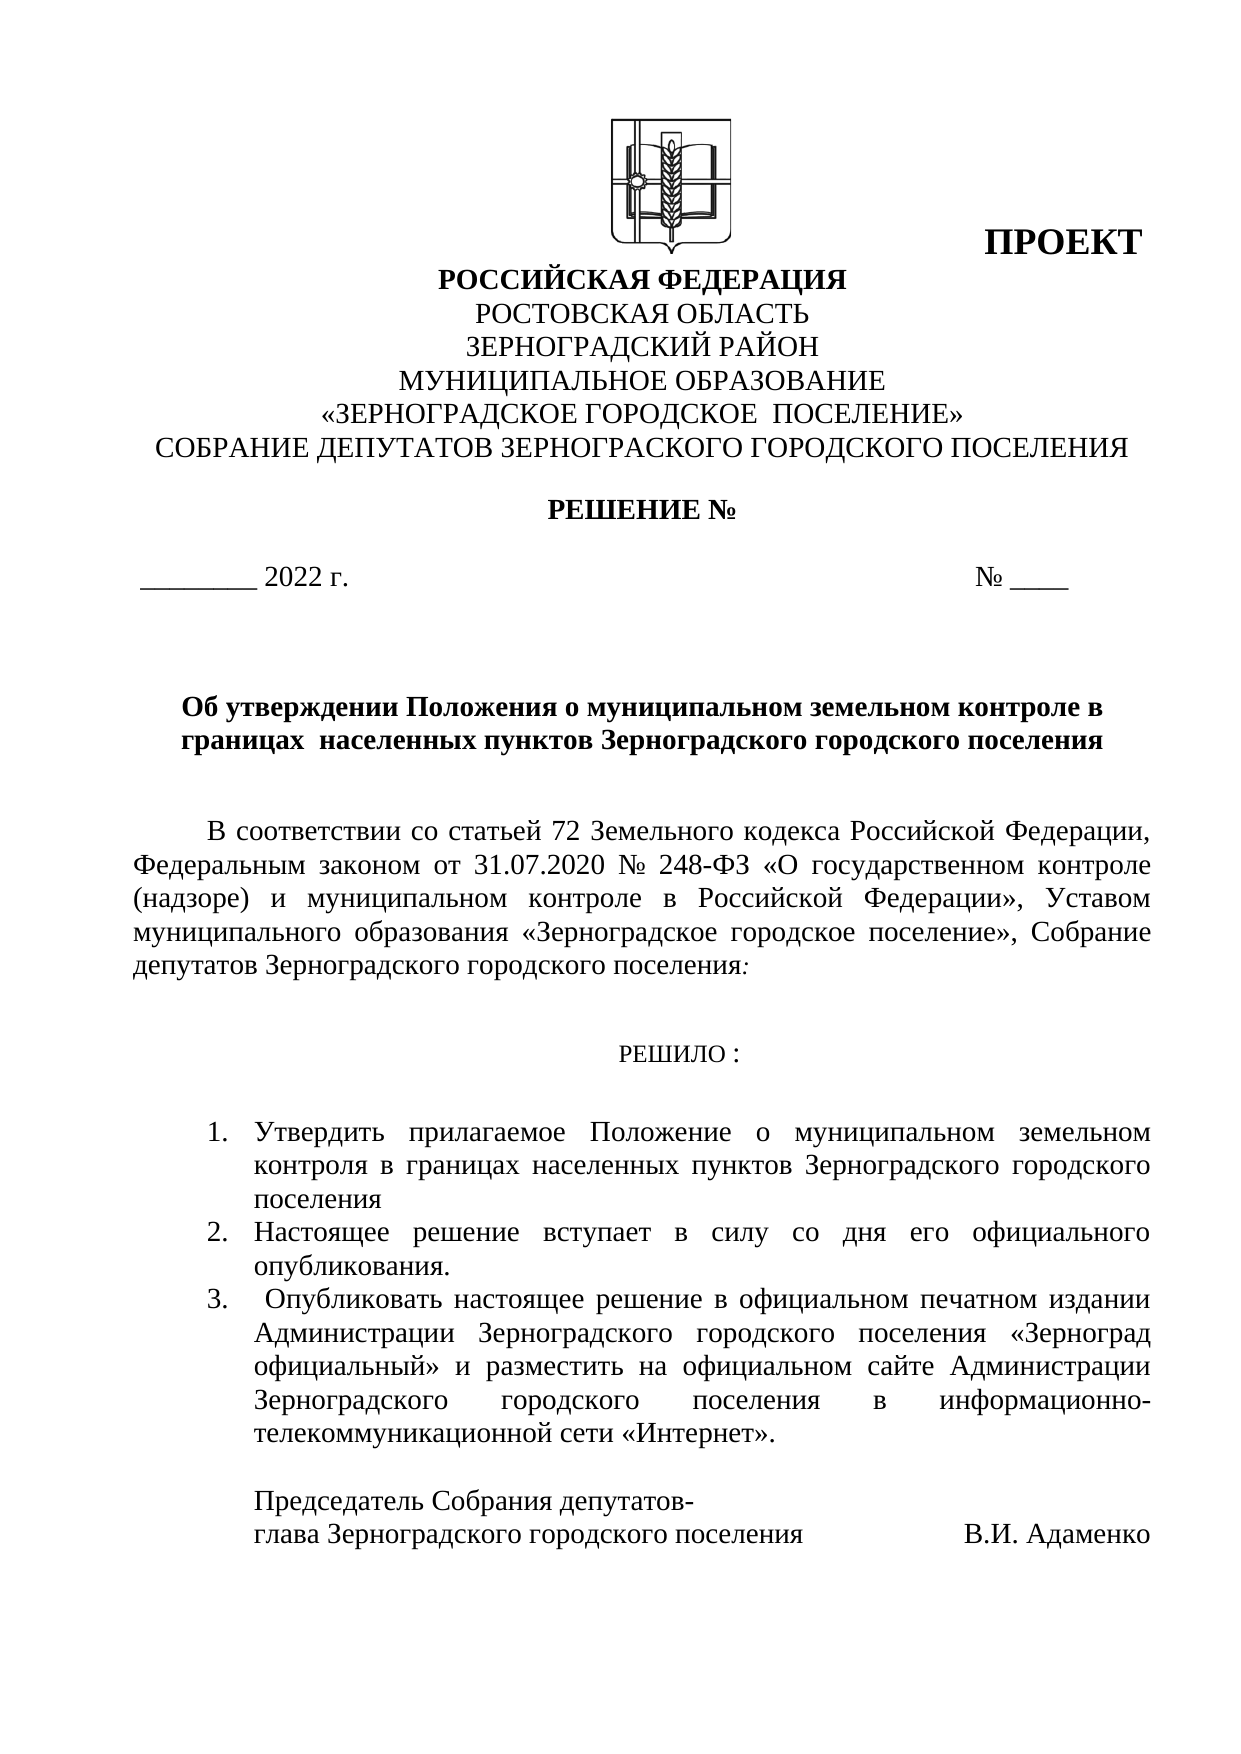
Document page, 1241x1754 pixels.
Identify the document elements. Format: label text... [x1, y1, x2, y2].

text ________ 2022 г. № ____ [133, 559, 1152, 593]
list Настоящее решение вступает в силу со дня его официального опубликования. [207, 1214, 1152, 1281]
text РОСТОВСКАЯ ОБЛАСТЬ [133, 296, 1152, 329]
picture [610, 118, 732, 254]
text ПРОЕКТ [133, 118, 1152, 262]
text В соответствии со статьей 72 Земельного кодекса Российской Федерации, Федеральным законом от 31.07.2020 № 248-ФЗ «О государственном контроле (надзоре) и муниципальном контроле в Российской Федерации», Уставом муниципального образования «Зерноградское городское поселение», Собрание депутатов Зерноградского городского поселения: [133, 813, 1152, 981]
text СОБРАНИЕ ДЕПУТАТОВ ЗЕРНОГРАСКОГО ГОРОДСКОГО ПОСЕЛЕНИЯ [133, 430, 1152, 463]
list глава Зерноградского городского поселения В.И. Адаменко [207, 1516, 1152, 1550]
list Председатель Собрания депутатов- [253, 1483, 1152, 1516]
text МУНИЦИПАЛЬНОЕ ОБРАЗОВАНИЕ [133, 363, 1152, 396]
text РЕШЕНИЕ № [133, 492, 1152, 526]
text ЗЕРНОГРАДСКИЙ РАЙОН [133, 329, 1152, 363]
text РЕШИЛО : [133, 1035, 1152, 1068]
text «ЗЕРНОГРАДСКОЕ ГОРОДСКОЕ ПОСЕЛЕНИЕ» [133, 396, 1152, 430]
list Утвердить прилагаемое Положение о муниципальном земельном контроля в границах населенных пунктов Зерноградского городского поселения [207, 1114, 1152, 1214]
text РОССИЙСКАЯ ФЕДЕРАЦИЯ [133, 262, 1152, 296]
list Опубликовать настоящее решение в официальном печатном издании Администрации Зерноградского городского поселения «Зерноград официальный» и разместить на официальном сайте Администрации Зерноградского городского поселения в информационно-телекоммуникационной сети «Интернет». [207, 1281, 1152, 1449]
text Об утверждении Положения о муниципальном земельном контроле в границах населенных пунктов Зерноградского городского поселения [133, 689, 1152, 756]
